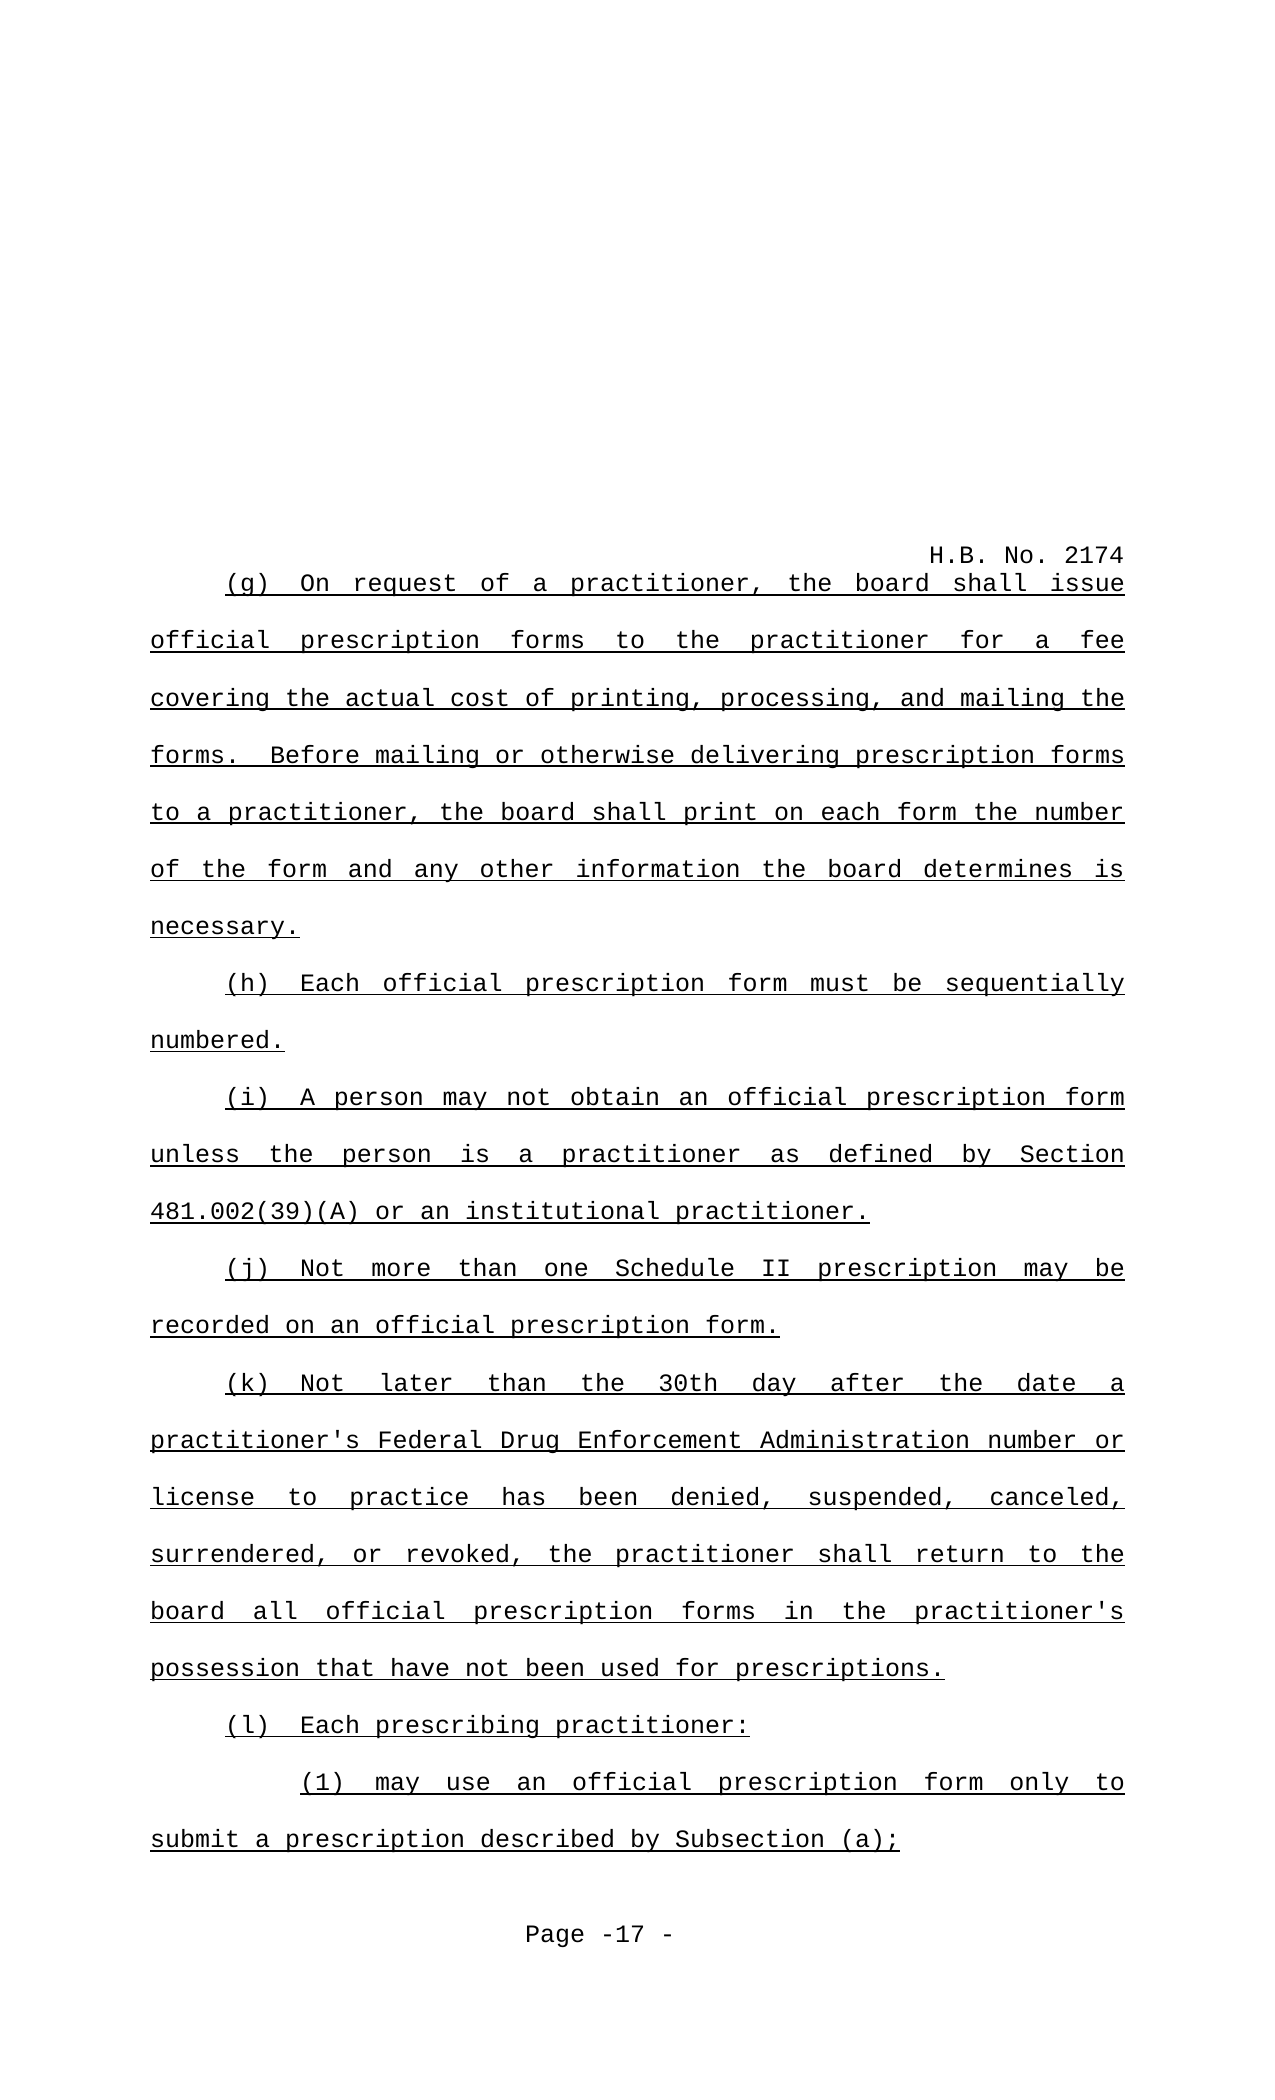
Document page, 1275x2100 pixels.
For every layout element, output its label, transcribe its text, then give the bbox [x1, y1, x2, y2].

text (g) On request of a practitioner, the board shall issue official prescription forms to the practitioner for a fee covering the actual cost of printing, processing, and mailing the forms. Before mailing or otherwise delivering prescription forms to a practitioner, the board shall print on each form the number of the form and any other information the board determines is necessary. [150, 824, 1125, 880]
text (k) Not later than the 30th day after the date a practitioner's Federal Drug Enforcement Administration number or license to practice has been denied, suspended, canceled, surrendered, or revoked, the practitioner shall return to the board all official prescription forms in the practitioner's possession that have not been used for prescriptions. [150, 1509, 1125, 1565]
text (h) Each official prescription form must be sequentially numbered. [150, 970, 1125, 1056]
text (g) On request of a practitioner, the board shall issue official prescription forms to the practitioner for a fee covering the actual cost of printing, processing, and mailing the forms. Before mailing or otherwise delivering prescription forms to a practitioner, the board shall print on each form the number of the form and any other information the board determines is necessary. [150, 710, 1125, 765]
text (g) On request of a practitioner, the board shall issue official prescription forms to the practitioner for a fee covering the actual cost of printing, processing, and mailing the forms. Before mailing or otherwise delivering prescription forms to a practitioner, the board shall print on each form the number of the form and any other information the board determines is necessary. [150, 653, 1125, 708]
text (k) Not later than the 30th day after the date a practitioner's Federal Drug Enforcement Administration number or license to practice has been denied, suspended, canceled, surrendered, or revoked, the practitioner shall return to the board all official prescription forms in the practitioner's possession that have not been used for prescriptions. [150, 1452, 1125, 1508]
text (j) Not more than one Schedule II prescription may be recorded on an official prescription form. [150, 1256, 1125, 1341]
text (g) On request of a practitioner, the board shall issue official prescription forms to the practitioner for a fee covering the actual cost of printing, processing, and mailing the forms. Before mailing or otherwise delivering prescription forms to a practitioner, the board shall print on each form the number of the form and any other information the board determines is necessary. [150, 767, 1125, 822]
text (k) Not later than the 30th day after the date a practitioner's Federal Drug Enforcement Administration number or license to practice has been denied, suspended, canceled, surrendered, or revoked, the practitioner shall return to the board all official prescription forms in the practitioner's possession that have not been used for prescriptions. [150, 1370, 1125, 1450]
text (i) A person may not obtain an official prescription form unless the person is a practitioner as defined by Section 481.002(39)(A) or an institutional practitioner. [150, 1084, 1125, 1165]
text (1) may use an official prescription form only to submit a prescription described by Subsection (a); [150, 1769, 1125, 1855]
text (k) Not later than the 30th day after the date a practitioner's Federal Drug Enforcement Administration number or license to practice has been denied, suspended, canceled, surrendered, or revoked, the practitioner shall return to the board all official prescription forms in the practitioner's possession that have not been used for prescriptions. [150, 1566, 1125, 1622]
text (g) On request of a practitioner, the board shall issue official prescription forms to the practitioner for a fee covering the actual cost of printing, processing, and mailing the forms. Before mailing or otherwise delivering prescription forms to a practitioner, the board shall print on each form the number of the form and any other information the board determines is necessary. [150, 571, 1125, 651]
text (g) On request of a practitioner, the board shall issue official prescription forms to the practitioner for a fee covering the actual cost of printing, processing, and mailing the forms. Before mailing or otherwise delivering prescription forms to a practitioner, the board shall print on each form the number of the form and any other information the board determines is necessary. [150, 881, 1125, 942]
text (l) Each prescribing practitioner: [150, 1712, 1125, 1741]
text (i) A person may not obtain an official prescription form unless the person is a practitioner as defined by Section 481.002(39)(A) or an institutional practitioner. [150, 1167, 1125, 1227]
text (k) Not later than the 30th day after the date a practitioner's Federal Drug Enforcement Administration number or license to practice has been denied, suspended, canceled, surrendered, or revoked, the practitioner shall return to the board all official prescription forms in the practitioner's possession that have not been used for prescriptions. [150, 1623, 1125, 1684]
